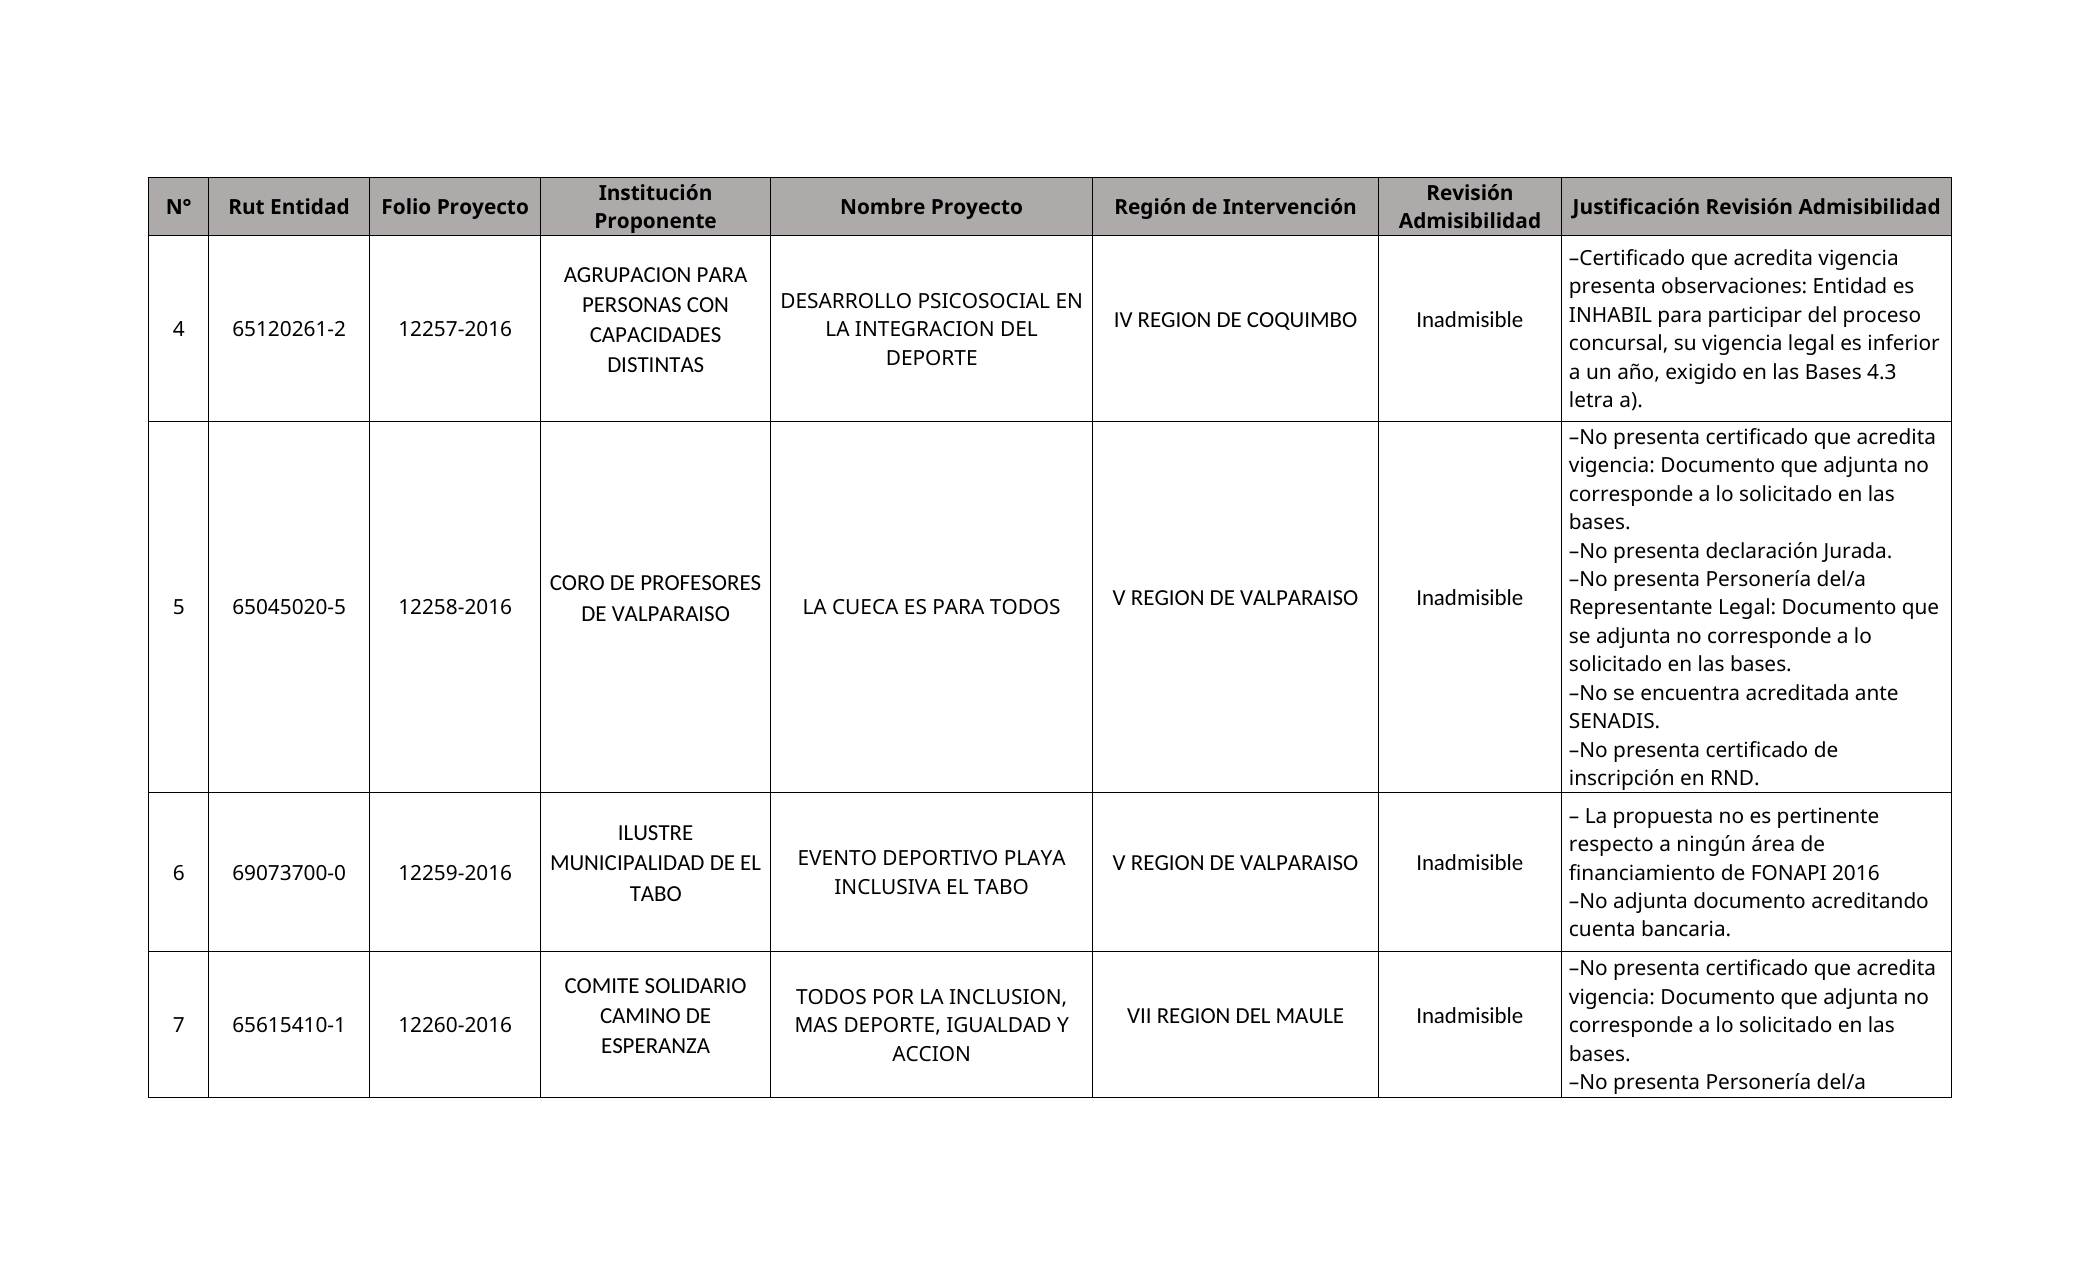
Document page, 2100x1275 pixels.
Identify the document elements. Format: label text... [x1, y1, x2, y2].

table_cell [771, 952, 1092, 1097]
table_cell 12259-2016 [370, 793, 540, 951]
table_cell 6 [149, 793, 208, 951]
table_cell AGRUPACION PARA PERSONAS CON CAPACIDADES DISTINTAS [541, 236, 770, 421]
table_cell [1562, 952, 1951, 1097]
table_cell 65615410-1 [209, 952, 369, 1097]
table_cell DESARROLLO PSICOSOCIAL EN LA INTEGRACION DEL DEPORTE [771, 236, 1092, 421]
table_cell ILUSTRE MUNICIPALIDAD DE EL TABO [541, 793, 770, 951]
table_cell IV REGION DE COQUIMBO [1093, 236, 1378, 421]
table_cell LA CUECA ES PARA TODOS [771, 422, 1092, 792]
table_cell COMITE SOLIDARIO CAMINO DE ESPERANZA [541, 952, 770, 1097]
table_header Justificación Revisión Admisibilidad [1562, 178, 1951, 235]
table_cell EVENTO DEPORTIVO PLAYA INCLUSIVA EL TABO [771, 793, 1092, 951]
table_cell 4 [149, 236, 208, 421]
table_cell Inadmisible [1379, 236, 1561, 421]
table_cell 69073700-0 [209, 793, 369, 951]
table_header Rut Entidad [209, 178, 369, 235]
table_cell Inadmisible [1379, 952, 1561, 1097]
table_cell Inadmisible [1379, 793, 1561, 951]
table_header Institución Proponente [541, 178, 770, 235]
table_cell 12258-2016 [370, 422, 540, 792]
table_header Folio Proyecto [370, 178, 540, 235]
table_cell 7 [149, 952, 208, 1097]
table_cell CORO DE PROFESORES DE VALPARAISO [541, 422, 770, 792]
table_cell –Certificado que acredita vigencia presenta observaciones: Entidad es INHABIL para participar del proceso concursal, su vigencia legal es inferior a un año, exigido en las Bases 4.3 letra a). [1562, 236, 1951, 421]
table_cell V REGION DE VALPARAISO [1093, 422, 1378, 792]
table_header Región de Intervención [1093, 178, 1378, 235]
table_cell 65120261-2 [209, 236, 369, 421]
table_cell Inadmisible [1379, 422, 1561, 792]
table_cell 12257-2016 [370, 236, 540, 421]
table_cell 12260-2016 [370, 952, 540, 1097]
table_cell VII REGION DEL MAULE [1093, 952, 1378, 1097]
table_header Revisión Admisibilidad [1379, 178, 1561, 235]
table_header Nombre Proyecto [771, 178, 1092, 235]
table_cell – La propuesta no es pertinente respecto a ningún área de financiamiento de FONAPI 2016 –No adjunta documento acreditando cuenta bancaria. [1562, 793, 1951, 951]
table_cell 65045020-5 [209, 422, 369, 792]
table_header N° [149, 178, 208, 235]
table_cell V REGION DE VALPARAISO [1093, 793, 1378, 951]
table_cell –No presenta certificado que acredita vigencia: Documento que adjunta no corresponde a lo solicitado en las bases. –No presenta declaración Jurada. –No presenta Personería del/a Representante Legal: Documento que se adjunta no corresponde a lo solicitado en las bases. –No se encuentra acreditada ante SENADIS. –No presenta certificado de inscripción en RND. [1562, 422, 1951, 792]
table_cell 5 [149, 422, 208, 792]
